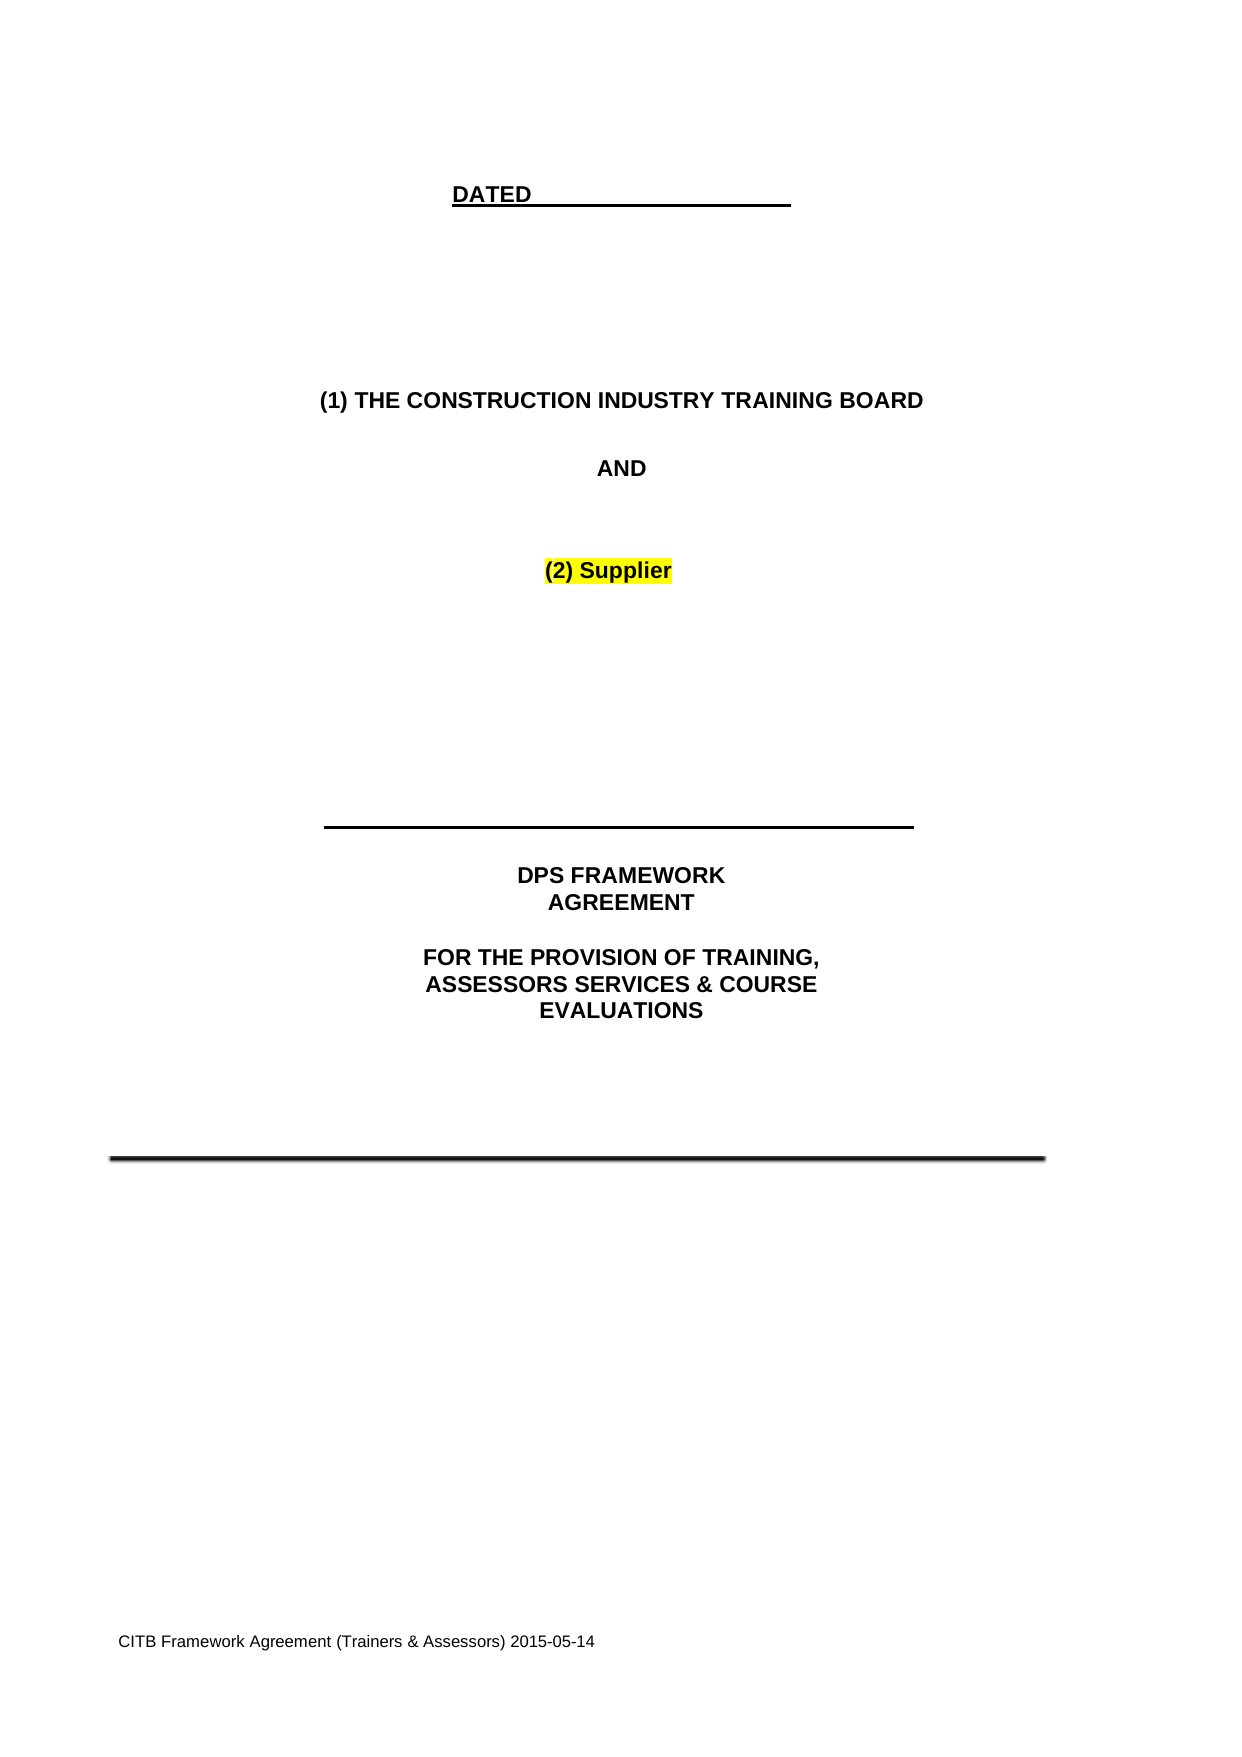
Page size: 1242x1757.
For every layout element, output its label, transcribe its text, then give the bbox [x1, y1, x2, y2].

text FOR THE PROVISION OF TRAINING, ASSESSORS SERVICES & COURSE EVALUATIONS [359, 944, 883, 1023]
text DPS FRAMEWORK AGREEMENT [462, 862, 780, 915]
picture [106, 1156, 1052, 1167]
text (1) THE CONSTRUCTION INDUSTRY TRAINING BOARD AND [317, 346, 926, 481]
text DATED [446, 181, 797, 208]
text (2) Supplier [402, 557, 815, 584]
